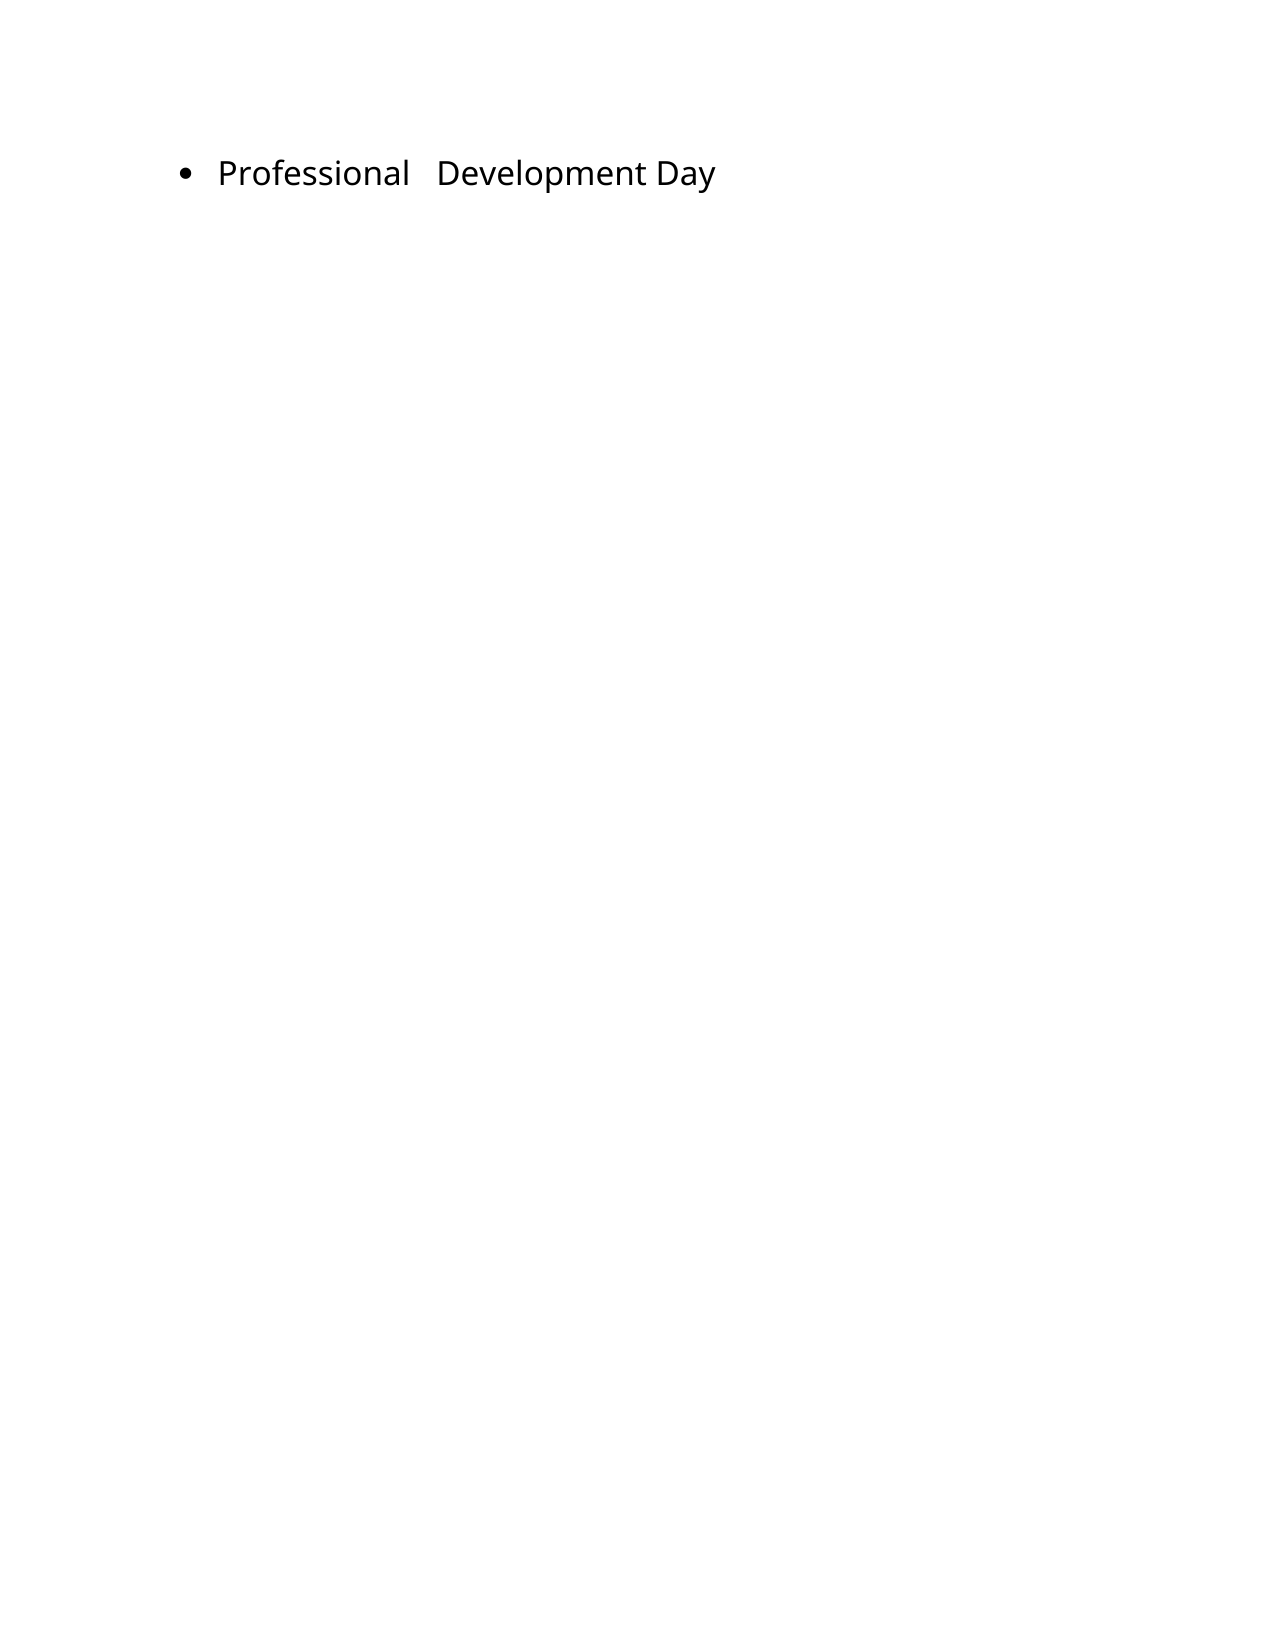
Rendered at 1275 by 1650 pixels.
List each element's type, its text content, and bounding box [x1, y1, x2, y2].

list Professional Development Day [180, 150, 1132, 195]
